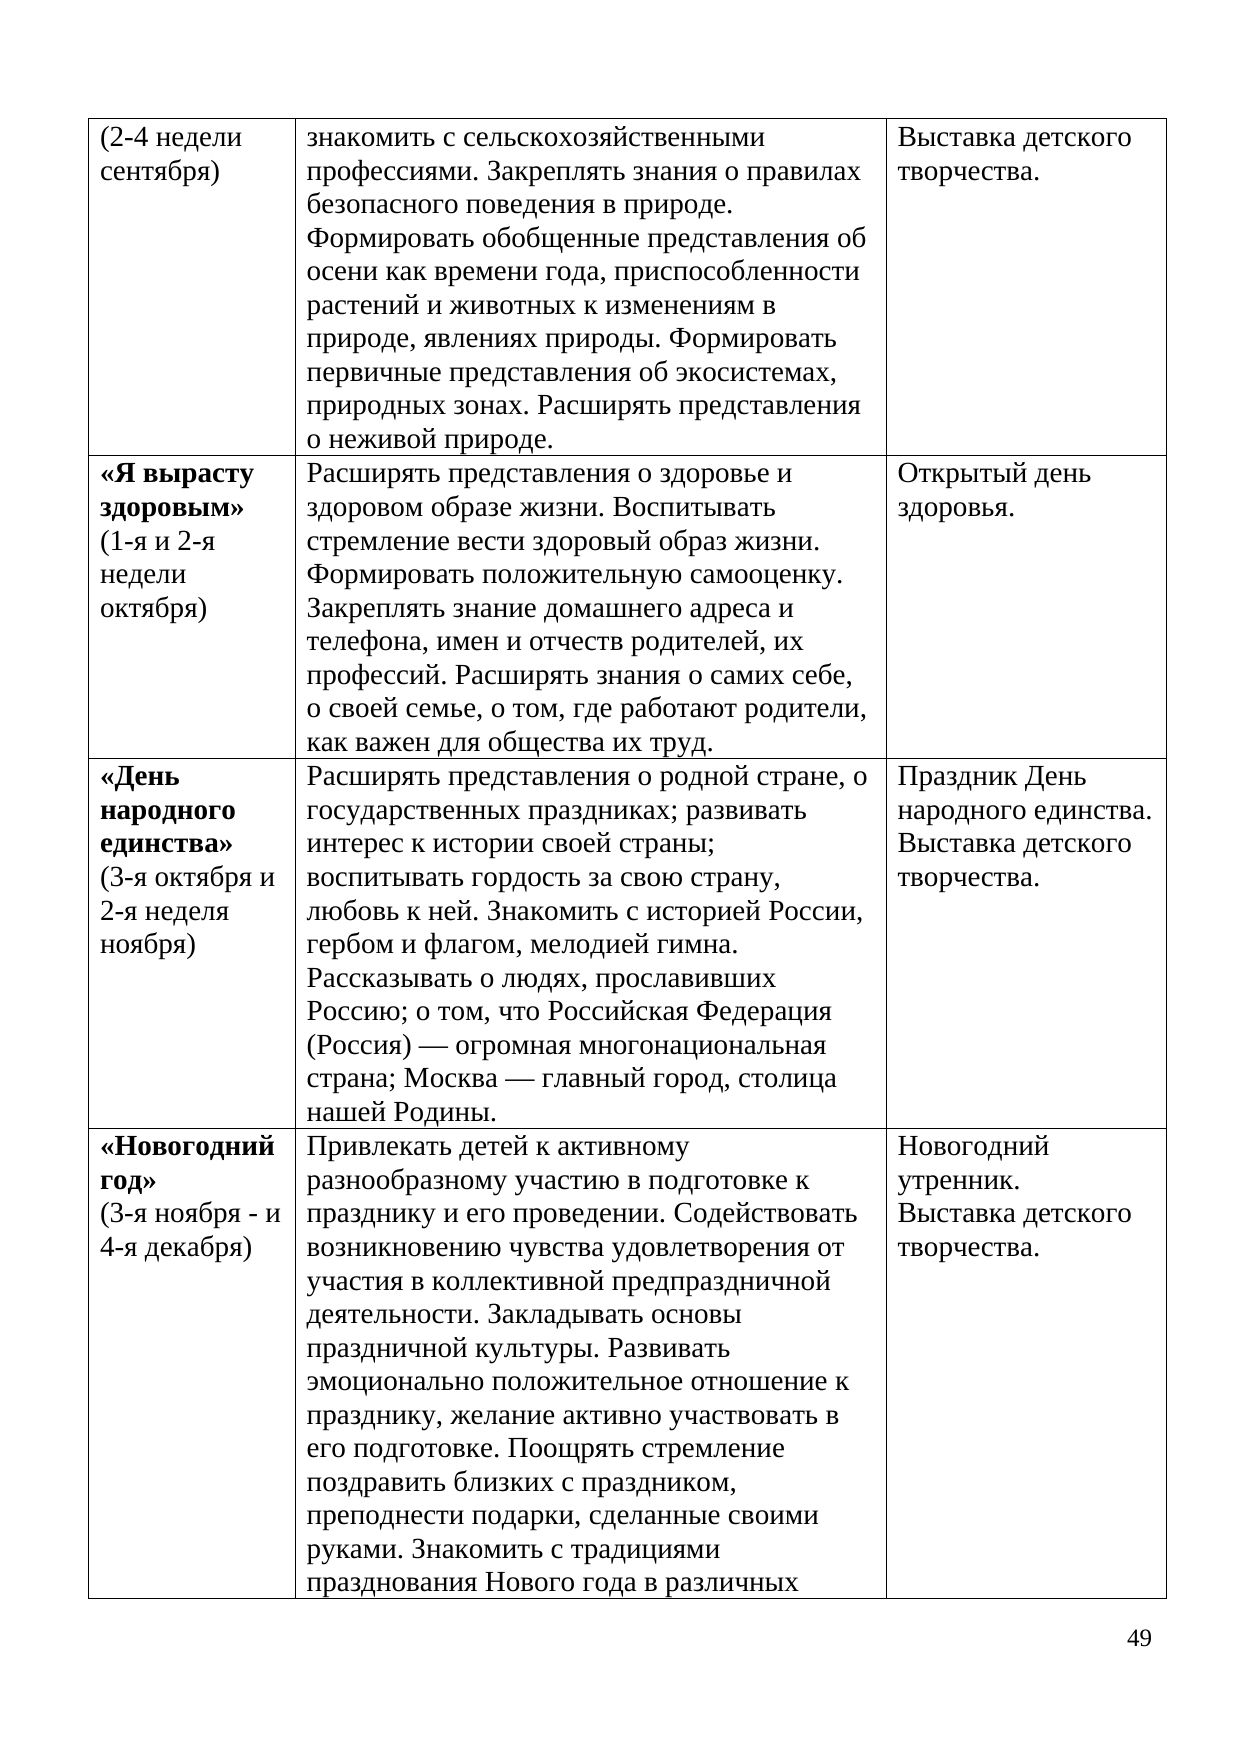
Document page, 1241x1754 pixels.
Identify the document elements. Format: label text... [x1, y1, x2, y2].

table_cell «День народного единства» (3-я октября и 2-я неделя ноября) [89, 759, 295, 1127]
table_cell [89, 1129, 295, 1598]
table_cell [296, 1129, 886, 1598]
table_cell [296, 119, 886, 454]
table_cell Расширять представления о здоровье и здоровом образе жизни. Воспитывать стремление вести здоровый образ жизни. Формировать положительную самооценку. Закреплять знание домашнего адреса и телефона, имен и отчеств родителей, их профессий. Расширять знания о самих себе, о своей семье, о том, где работают родители, как важен для общества их труд. [296, 456, 886, 757]
table_cell «Я вырасту здоровым» (1-я и 2-я недели октября) [89, 456, 295, 757]
table_cell Расширять представления о родной стране, о государственных праздниках; развивать интерес к истории своей страны; воспитывать гордость за свою страну, любовь к ней. Знакомить с историей России, гербом и флагом, мелодией гимна. Рассказывать о людях, прославивших Россию; о том, что Российская Федерация (Россия) — огромная многонациональная страна; Москва — главный город, столица нашей Родины. [296, 759, 886, 1127]
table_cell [887, 119, 1166, 454]
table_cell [887, 1129, 1166, 1598]
table_cell Открытый день здоровья. [887, 456, 1166, 757]
table_cell Праздник День народного единства. Выставка детского творчества. [887, 759, 1166, 1127]
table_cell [89, 119, 295, 454]
